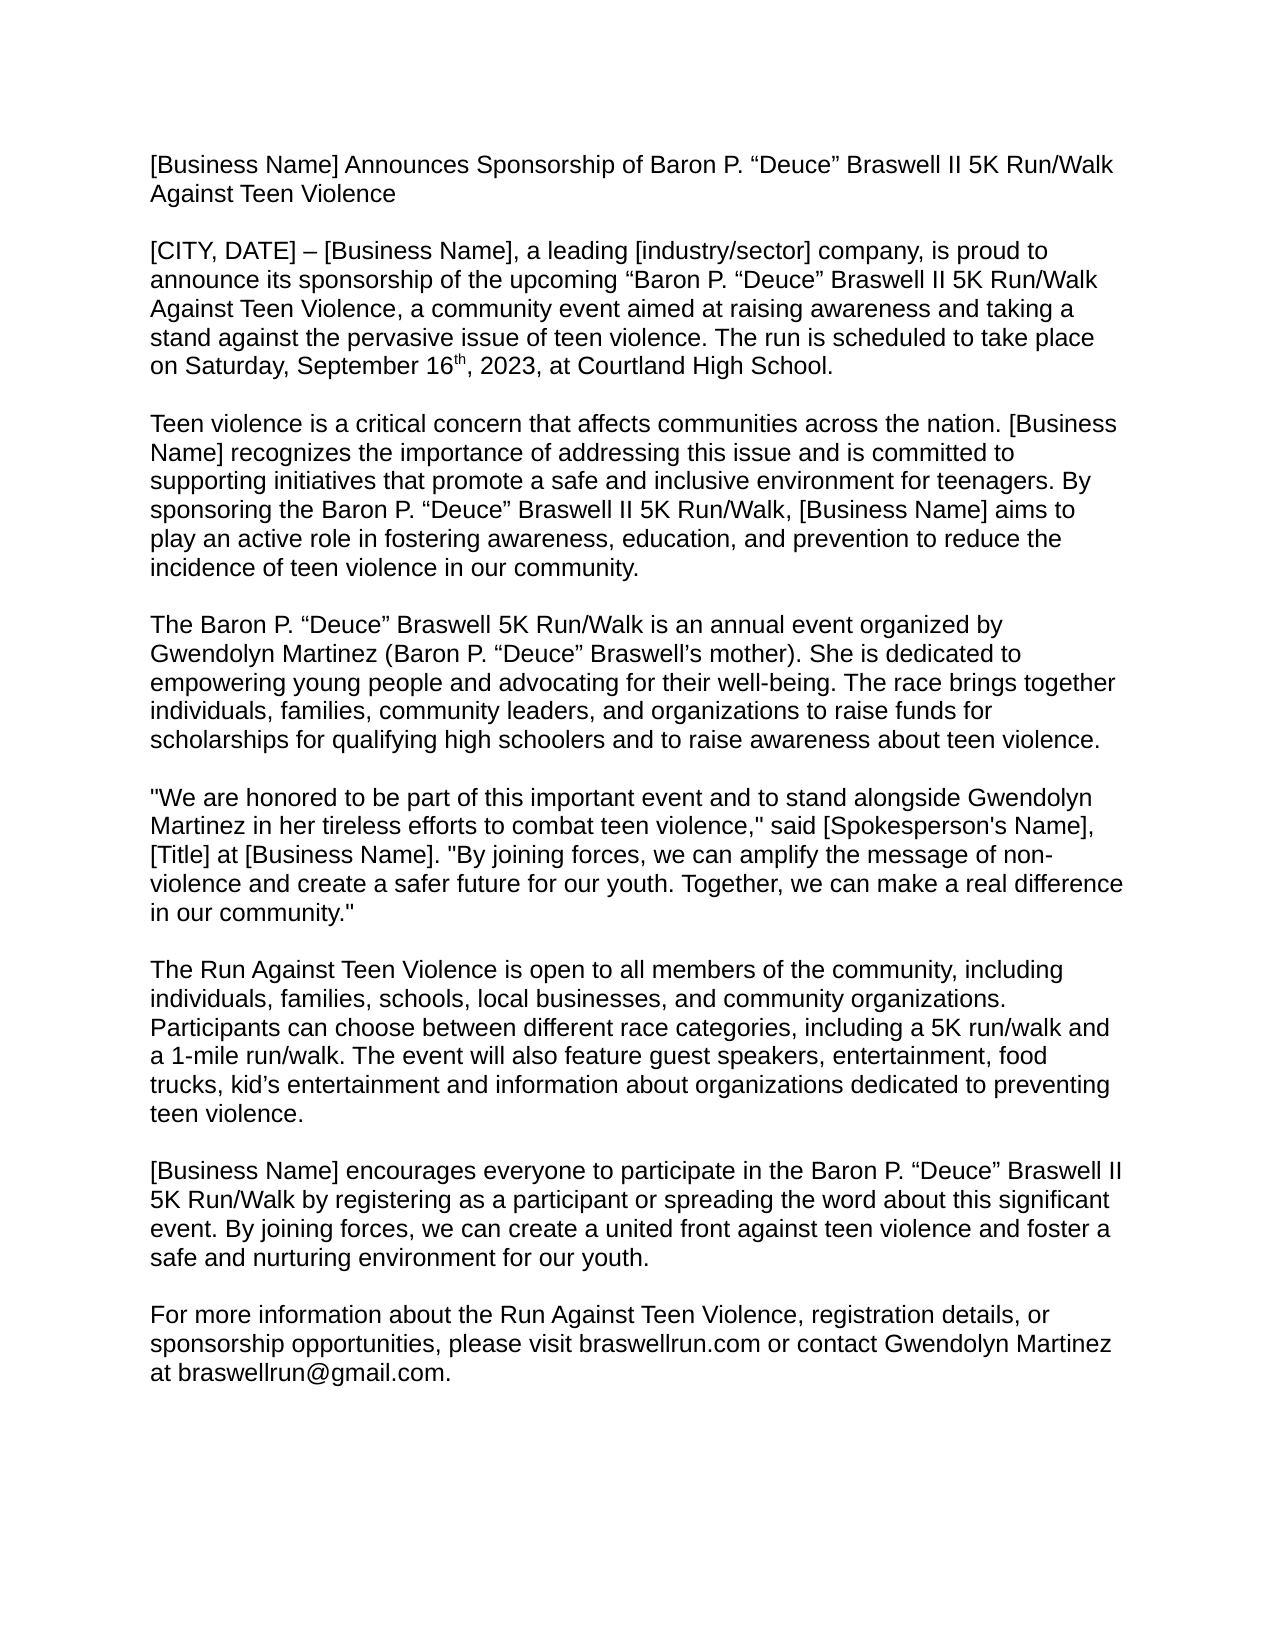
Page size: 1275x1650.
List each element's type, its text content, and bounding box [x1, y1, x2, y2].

text The Run Against Teen Violence is open to all members of the community, including individuals, families, schools, local businesses, and community organizations. Participants can choose between different race categories, including a 5K run/walk and a 1-mile run/walk. The event will also feature guest speakers, entertainment, food trucks, kid’s entertainment and information about organizations dedicated to preventing teen violence. [150, 955, 1125, 1127]
text [Business Name] encourages everyone to participate in the Baron P. “Deuce” Braswell II 5K Run/Walk by registering as a participant or spreading the word about this significant event. By joining forces, we can create a united front against teen violence and foster a safe and nurturing environment for our youth. [150, 1156, 1125, 1271]
text "We are honored to be part of this important event and to stand alongside Gwendolyn Martinez in her tireless efforts to combat teen violence," said [Spokesperson's Name], [Title] at [Business Name]. "By joining forces, we can amplify the message of non-violence and create a safer future for our youth. Together, we can make a real difference in our community." [150, 782, 1125, 926]
text Teen violence is a critical concern that affects communities across the nation. [Business Name] recognizes the importance of addressing this issue and is committed to supporting initiatives that promote a safe and inclusive environment for teenagers. By sponsoring the Baron P. “Deuce” Braswell II 5K Run/Walk, [Business Name] aims to play an active role in fostering awareness, education, and prevention to reduce the incidence of teen violence in our community. [150, 409, 1125, 581]
text [Business Name] Announces Sponsorship of Baron P. “Deuce” Braswell II 5K Run/Walk Against Teen Violence [150, 150, 1125, 207]
text For more information about the Run Against Teen Violence, registration details, or sponsorship opportunities, please visit braswellrun.com or contact Gwendolyn Martinez at braswellrun@gmail.com. [150, 1300, 1125, 1386]
text The Baron P. “Deuce” Braswell 5K Run/Walk is an annual event organized by Gwendolyn Martinez (Baron P. “Deuce” Braswell’s mother). She is dedicated to empowering young people and advocating for their well-being. The race brings together individuals, families, community leaders, and organizations to raise funds for scholarships for qualifying high schoolers and to raise awareness about teen violence. [150, 610, 1125, 754]
text [CITY, DATE] – [Business Name], a leading [industry/sector] company, is proud to announce its sponsorship of the upcoming “Baron P. “Deuce” Braswell II 5K Run/Walk Against Teen Violence, a community event aimed at raising awareness and taking a stand against the pervasive issue of teen violence. The run is scheduled to take place on Saturday, September 16th, 2023, at Courtland High School. [150, 236, 1125, 380]
